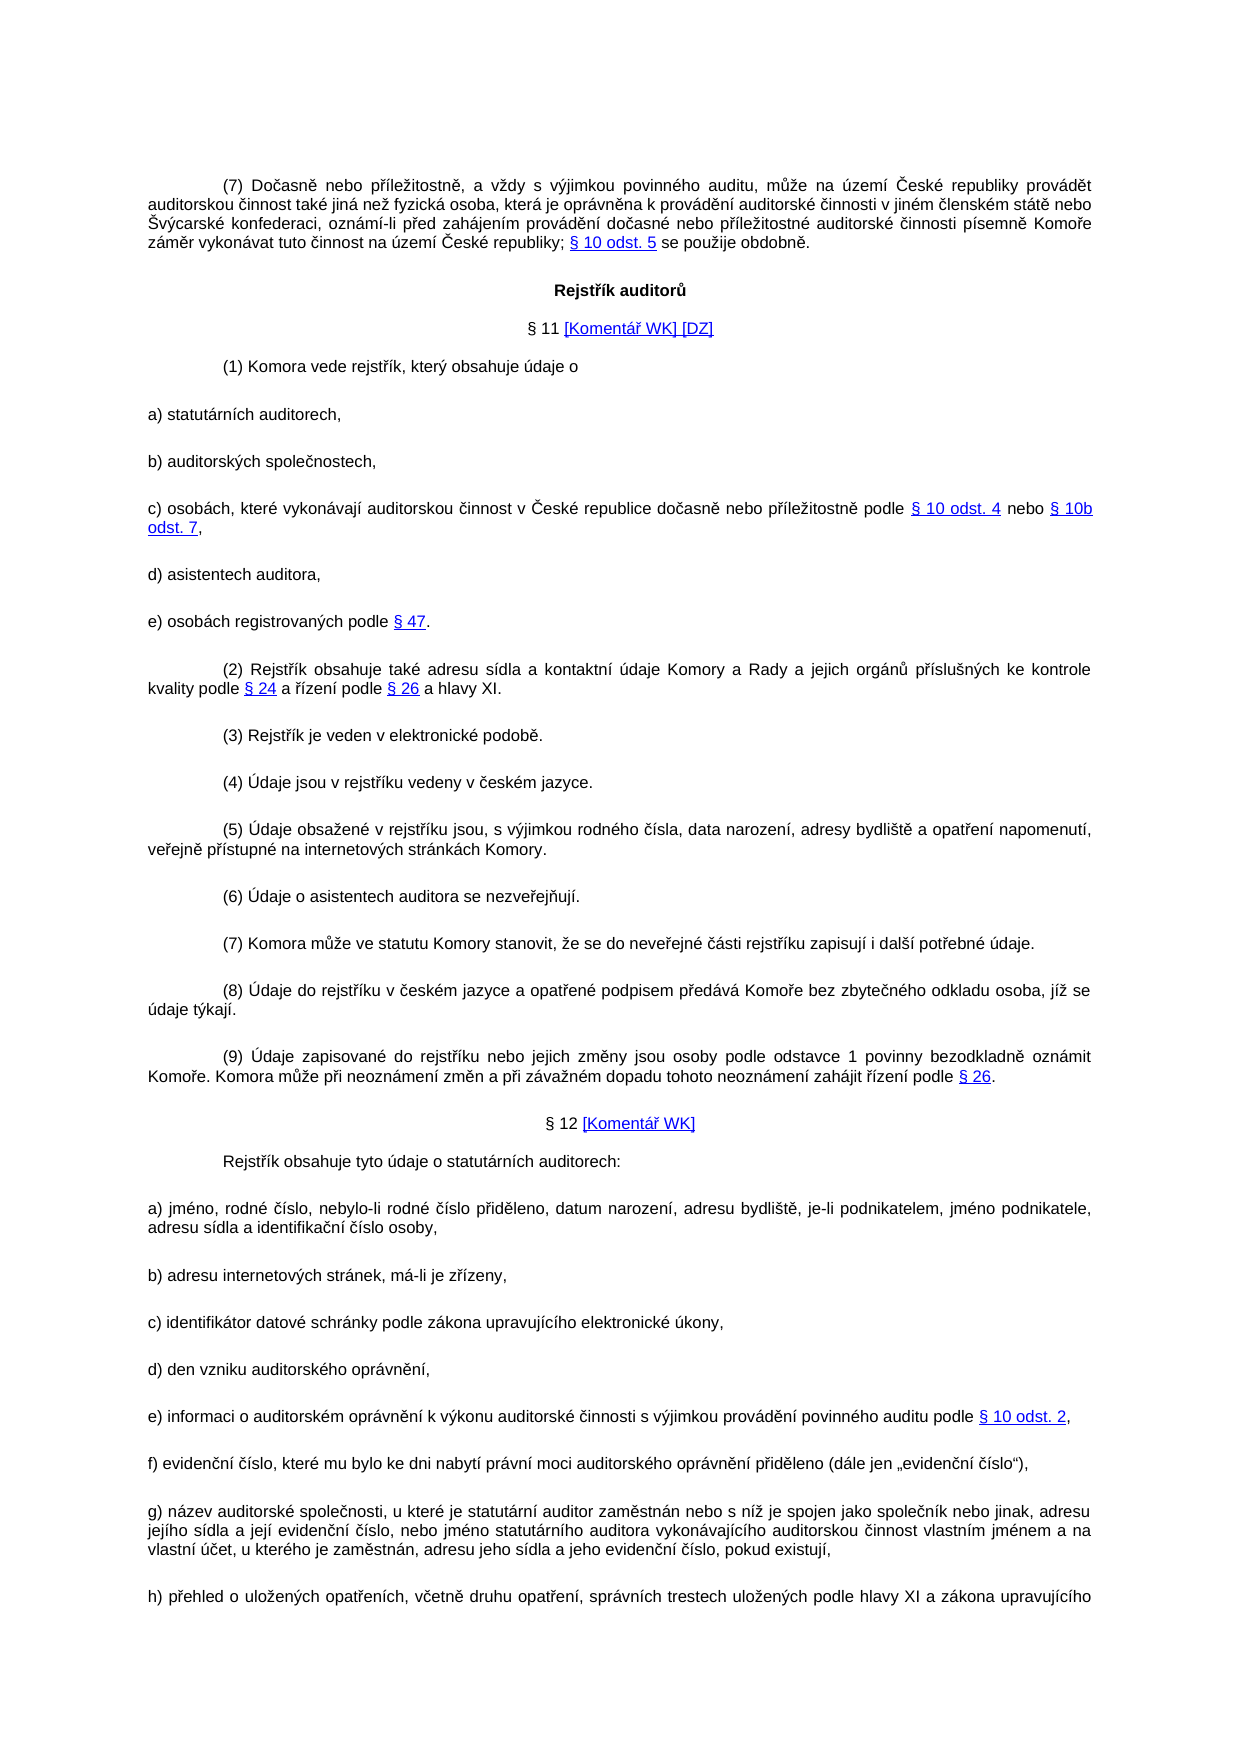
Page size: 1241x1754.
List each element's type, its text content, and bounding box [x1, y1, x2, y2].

text d) asistentech auditora, [148, 565, 1092, 584]
text g) název auditorské společnosti, u které je statutární auditor zaměstnán nebo s níž je spojen jako společník nebo jinak, adresu jejího sídla a její evidenční číslo, nebo jméno statutárního auditora vykonávajícího auditorskou činnost vlastním jménem a na vlastní účet, u kterého je zaměstnán, adresu jeho sídla a jeho evidenční číslo, pokud existují, [148, 1501, 1092, 1559]
text (3) Rejstřík je veden v elektronické podobě. [148, 726, 1092, 745]
text a) statutárních auditorech, [148, 404, 1092, 423]
text c) osobách, které vykonávají auditorskou činnost v České republice dočasně nebo příležitostně podle § 10 odst. 4 nebo § 10b odst. 7, [148, 499, 1092, 537]
text (9) Údaje zapisované do rejstříku nebo jejich změny jsou osoby podle odstavce 1 povinny bezodkladně oznámit Komoře. Komora může při neoznámení změn a při závažném dopadu tohoto neoznámení zahájit řízení podle § 26. [148, 1047, 1092, 1086]
text b) adresu internetových stránek, má-li je zřízeny, [148, 1265, 1092, 1284]
text (7) Komora může ve statutu Komory stanovit, že se do neveřejné části rejstříku zapisují i další potřebné údaje. [148, 934, 1092, 953]
text (1) Komora vede rejstřík, který obsahuje údaje o [148, 357, 1092, 376]
text b) auditorských společnostech, [148, 451, 1092, 471]
text § 12 [Komentář WK] [148, 1113, 1092, 1133]
text (5) Údaje obsažené v rejstříku jsou, s výjimkou rodného čísla, data narození, adresy bydliště a opatření napomenutí, veřejně přístupné na internetových stránkách Komory. [148, 820, 1092, 858]
text Rejstřík obsahuje tyto údaje o statutárních auditorech: [148, 1152, 1092, 1171]
text Rejstřík auditorů [148, 280, 1092, 299]
text (4) Údaje jsou v rejstříku vedeny v českém jazyce. [148, 773, 1092, 792]
text (6) Údaje o asistentech auditora se nezveřejňují. [148, 886, 1092, 906]
text c) identifikátor datové schránky podle zákona upravujícího elektronické úkony, [148, 1313, 1092, 1332]
text § 11 [Komentář WK] [DZ] [148, 319, 1092, 338]
text (8) Údaje do rejstříku v českém jazyce a opatřené podpisem předává Komoře bez zbytečného odkladu osoba, jíž se údaje týkají. [148, 981, 1092, 1019]
text e) osobách registrovaných podle § 47. [148, 612, 1092, 631]
text d) den vzniku auditorského oprávnění, [148, 1360, 1092, 1379]
text f) evidenční číslo, které mu bylo ke dni nabytí právní moci auditorského oprávnění přiděleno (dále jen „evidenční číslo“), [148, 1454, 1092, 1473]
text e) informaci o auditorském oprávnění k výkonu auditorské činnosti s výjimkou provádění povinného auditu podle § 10 odst. 2, [148, 1407, 1092, 1426]
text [148, 1587, 1092, 1606]
text (2) Rejstřík obsahuje také adresu sídla a kontaktní údaje Komory a Rady a jejich orgánů příslušných ke kontrole kvality podle § 24 a řízení podle § 26 a hlavy XI. [148, 659, 1092, 698]
text (7) Dočasně nebo příležitostně, a vždy s výjimkou povinného auditu, může na území České republiky provádět auditorskou činnost také jiná než fyzická osoba, která je oprávněna k provádění auditorské činnosti v jiném členském státě nebo Švýcarské konfederaci, oznámí-li před zahájením provádění dočasné nebo příležitostné auditorské činnosti písemně Komoře záměr vykonávat tuto činnost na území České republiky; § 10 odst. 5 se použije obdobně. [148, 176, 1092, 252]
text a) jméno, rodné číslo, nebylo-li rodné číslo přiděleno, datum narození, adresu bydliště, je-li podnikatelem, jméno podnikatele, adresu sídla a identifikační číslo osoby, [148, 1199, 1092, 1237]
